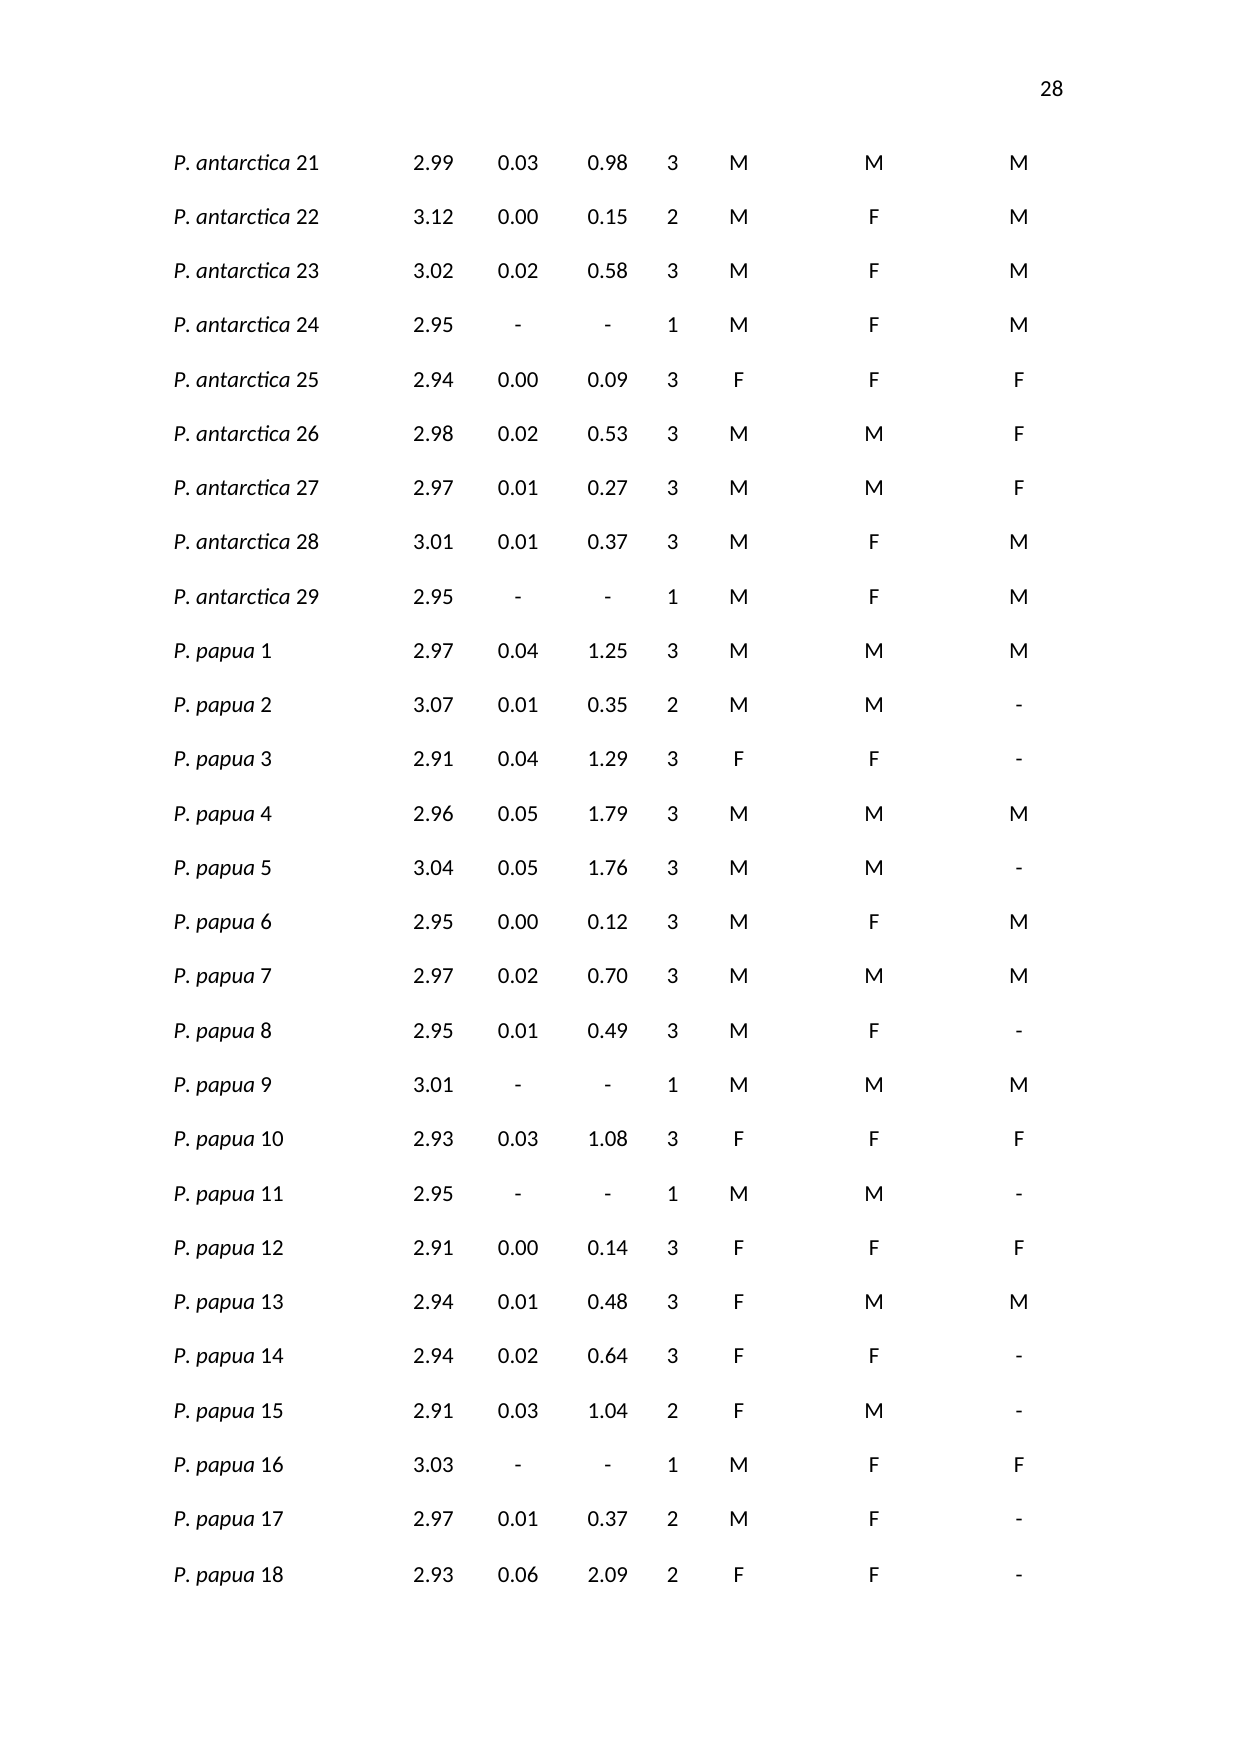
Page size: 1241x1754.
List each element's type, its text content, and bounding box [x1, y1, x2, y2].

table_cell 2.94 [390, 1287, 476, 1342]
table_cell 0.48 [560, 1287, 655, 1342]
table_cell M [959, 310, 1078, 365]
table_cell 0.05 [476, 853, 560, 907]
table_cell M [689, 799, 788, 853]
table_cell F [788, 365, 959, 419]
table_cell F [959, 473, 1078, 527]
table_cell 0.37 [560, 528, 655, 582]
table_cell - [959, 1179, 1078, 1233]
table_cell 3 [655, 148, 689, 202]
table_cell 2.94 [390, 1342, 476, 1396]
table_cell 3 [655, 1233, 689, 1287]
table_cell 3 [655, 799, 689, 853]
table_cell F [788, 1342, 959, 1396]
table_cell 2.94 [390, 365, 476, 419]
table_cell M [689, 419, 788, 473]
table_cell 0.01 [476, 528, 560, 582]
table_cell F [788, 202, 959, 256]
table_cell P. papua 16 [162, 1450, 390, 1504]
table_cell 0.70 [560, 962, 655, 1016]
table_cell M [788, 419, 959, 473]
table_cell 2.91 [390, 745, 476, 799]
table_cell 2 [655, 690, 689, 744]
table_cell - [959, 1559, 1078, 1590]
table_cell M [689, 1016, 788, 1070]
table_cell 0.01 [476, 1287, 560, 1342]
table_cell P. papua 2 [162, 690, 390, 744]
table_cell 2.96 [390, 799, 476, 853]
table_cell 2.91 [390, 1396, 476, 1450]
table_cell F [788, 1450, 959, 1504]
table_cell F [689, 1342, 788, 1396]
table_cell 1 [655, 310, 689, 365]
table_cell 3 [655, 473, 689, 527]
table_cell 1.76 [560, 853, 655, 907]
table_cell 0.49 [560, 1016, 655, 1070]
table_cell 2 [655, 1504, 689, 1559]
table_cell F [788, 908, 959, 962]
table_cell 3 [655, 1287, 689, 1342]
table_cell P. antarctica 22 [162, 202, 390, 256]
table_cell F [959, 1450, 1078, 1504]
table_cell M [689, 1504, 788, 1559]
table_cell 1.79 [560, 799, 655, 853]
table_cell 2.95 [390, 310, 476, 365]
table_cell 1.08 [560, 1125, 655, 1179]
table_cell M [959, 148, 1078, 202]
table_cell F [788, 1125, 959, 1179]
table_cell 0.03 [476, 148, 560, 202]
table_cell - [560, 1179, 655, 1233]
table_cell P. antarctica 29 [162, 582, 390, 636]
table_cell P. papua 4 [162, 799, 390, 853]
table_cell 2.91 [390, 1233, 476, 1287]
table_cell P. papua 10 [162, 1125, 390, 1179]
table_cell P. antarctica 28 [162, 528, 390, 582]
table_cell M [788, 1179, 959, 1233]
table_cell M [959, 1070, 1078, 1124]
table_cell F [788, 1233, 959, 1287]
table_cell 3 [655, 636, 689, 690]
table_cell M [959, 256, 1078, 310]
table_cell - [959, 1016, 1078, 1070]
table_cell 0.27 [560, 473, 655, 527]
table_cell 0.02 [476, 962, 560, 1016]
table_cell 3 [655, 853, 689, 907]
table_cell P. papua 9 [162, 1070, 390, 1124]
table_cell 0.02 [476, 1342, 560, 1396]
table_cell 3.01 [390, 1070, 476, 1124]
table_cell 1 [655, 1070, 689, 1124]
table_cell M [788, 799, 959, 853]
table_cell 1.25 [560, 636, 655, 690]
table_cell 0.01 [476, 690, 560, 744]
table_cell P. papua 12 [162, 1233, 390, 1287]
table_cell 0.14 [560, 1233, 655, 1287]
table_cell - [959, 690, 1078, 744]
table_cell - [476, 1450, 560, 1504]
table_cell 0.01 [476, 1504, 560, 1559]
table_cell 3 [655, 1016, 689, 1070]
table_cell 2.95 [390, 582, 476, 636]
table_cell 2.99 [390, 148, 476, 202]
table_cell F [788, 745, 959, 799]
table_cell M [788, 473, 959, 527]
table_cell 3 [655, 419, 689, 473]
table_cell 3 [655, 908, 689, 962]
table_cell 2.97 [390, 473, 476, 527]
table_cell F [788, 310, 959, 365]
table_cell 3.01 [390, 528, 476, 582]
table_cell P. papua 6 [162, 908, 390, 962]
table_cell M [788, 636, 959, 690]
table_cell P. antarctica 25 [162, 365, 390, 419]
table_cell - [560, 582, 655, 636]
table_cell M [959, 202, 1078, 256]
table_cell 0.04 [476, 636, 560, 690]
table_cell M [689, 256, 788, 310]
table_cell M [788, 1070, 959, 1124]
table_cell F [959, 365, 1078, 419]
table_cell 0.00 [476, 202, 560, 256]
table_cell F [788, 1559, 959, 1590]
table_cell 0.00 [476, 908, 560, 962]
table_cell M [689, 853, 788, 907]
table_cell 3.07 [390, 690, 476, 744]
table_cell M [689, 962, 788, 1016]
table_cell 3.12 [390, 202, 476, 256]
table_cell M [689, 310, 788, 365]
table_cell 2.09 [560, 1559, 655, 1590]
table_cell 0.06 [476, 1559, 560, 1590]
table_cell M [689, 473, 788, 527]
table_cell 3 [655, 256, 689, 310]
table_cell M [959, 908, 1078, 962]
table_cell M [959, 582, 1078, 636]
table_cell 2.93 [390, 1559, 476, 1590]
table_cell F [959, 419, 1078, 473]
table_cell F [788, 256, 959, 310]
table_cell M [689, 202, 788, 256]
table_cell P. papua 17 [162, 1504, 390, 1559]
table_cell 3 [655, 1125, 689, 1179]
table_cell F [788, 528, 959, 582]
table_cell P. antarctica 24 [162, 310, 390, 365]
table_cell F [788, 1016, 959, 1070]
table_cell F [689, 1396, 788, 1450]
table_cell 2 [655, 1559, 689, 1590]
table_cell - [959, 745, 1078, 799]
table_cell 3 [655, 528, 689, 582]
table_cell 2.95 [390, 1179, 476, 1233]
table_cell F [689, 1125, 788, 1179]
table_cell 3 [655, 365, 689, 419]
table_cell F [788, 1504, 959, 1559]
table_cell 0.02 [476, 256, 560, 310]
table_cell 3 [655, 962, 689, 1016]
table_cell 2.97 [390, 1504, 476, 1559]
table_cell P. antarctica 27 [162, 473, 390, 527]
table_cell M [689, 1070, 788, 1124]
table_cell P. antarctica 26 [162, 419, 390, 473]
table_cell M [689, 148, 788, 202]
table_cell M [689, 528, 788, 582]
table_cell P. papua 11 [162, 1179, 390, 1233]
table_cell P. antarctica 21 [162, 148, 390, 202]
table_cell 0.02 [476, 419, 560, 473]
table_cell M [689, 1179, 788, 1233]
table_cell 3.04 [390, 853, 476, 907]
table_cell P. papua 8 [162, 1016, 390, 1070]
table_cell 1.04 [560, 1396, 655, 1450]
table_cell - [560, 1450, 655, 1504]
table_cell 0.01 [476, 1016, 560, 1070]
table_cell 0.03 [476, 1396, 560, 1450]
table_cell 0.05 [476, 799, 560, 853]
table_cell 0.64 [560, 1342, 655, 1396]
table_cell - [959, 1342, 1078, 1396]
table_cell M [788, 962, 959, 1016]
table_cell M [689, 636, 788, 690]
table_cell 2.93 [390, 1125, 476, 1179]
table_cell P. papua 13 [162, 1287, 390, 1342]
table_cell M [959, 799, 1078, 853]
table_cell - [959, 1504, 1078, 1559]
table_cell F [959, 1233, 1078, 1287]
table_cell M [689, 690, 788, 744]
table_cell 3.02 [390, 256, 476, 310]
table_cell - [476, 310, 560, 365]
table_cell - [476, 1179, 560, 1233]
table_cell P. papua 3 [162, 745, 390, 799]
table_cell - [476, 582, 560, 636]
table_cell 3 [655, 1342, 689, 1396]
table_cell 3.03 [390, 1450, 476, 1504]
table_cell 2.97 [390, 962, 476, 1016]
table_cell - [476, 1070, 560, 1124]
table_cell 1 [655, 1179, 689, 1233]
table_cell 0.35 [560, 690, 655, 744]
table_cell 0.58 [560, 256, 655, 310]
table_cell - [959, 853, 1078, 907]
table_cell M [788, 1287, 959, 1342]
table_cell M [959, 962, 1078, 1016]
table_cell M [689, 582, 788, 636]
table_cell 1 [655, 582, 689, 636]
table_cell - [560, 1070, 655, 1124]
table_cell 0.37 [560, 1504, 655, 1559]
table_cell M [788, 1396, 959, 1450]
table_cell F [689, 1287, 788, 1342]
table_cell M [959, 528, 1078, 582]
table_cell 3 [655, 745, 689, 799]
table_cell 2.97 [390, 636, 476, 690]
table_cell 0.00 [476, 365, 560, 419]
table_cell 2 [655, 202, 689, 256]
table_cell F [689, 1559, 788, 1590]
table_cell 0.98 [560, 148, 655, 202]
table_cell 0.04 [476, 745, 560, 799]
table_cell F [788, 582, 959, 636]
table_cell 1 [655, 1450, 689, 1504]
table_cell F [689, 745, 788, 799]
table_cell 2.95 [390, 908, 476, 962]
table_cell P. papua 18 [162, 1559, 390, 1590]
table_cell 2.98 [390, 419, 476, 473]
table_cell M [788, 148, 959, 202]
table_cell 1.29 [560, 745, 655, 799]
table_cell 2 [655, 1396, 689, 1450]
table_cell P. papua 5 [162, 853, 390, 907]
table_cell 0.53 [560, 419, 655, 473]
table_cell F [689, 1233, 788, 1287]
table_cell M [788, 690, 959, 744]
table_cell M [689, 908, 788, 962]
table_cell M [788, 853, 959, 907]
table_cell 2.95 [390, 1016, 476, 1070]
table_cell F [689, 365, 788, 419]
table_cell P. papua 14 [162, 1342, 390, 1396]
table_cell - [560, 310, 655, 365]
table_cell M [959, 1287, 1078, 1342]
table_cell P. papua 1 [162, 636, 390, 690]
table_cell 0.00 [476, 1233, 560, 1287]
table_cell 0.01 [476, 473, 560, 527]
table_cell 0.15 [560, 202, 655, 256]
table_cell P. papua 15 [162, 1396, 390, 1450]
table_cell 0.03 [476, 1125, 560, 1179]
table_cell 0.09 [560, 365, 655, 419]
table_cell M [689, 1450, 788, 1504]
table_cell M [959, 636, 1078, 690]
table_cell P. antarctica 23 [162, 256, 390, 310]
table_cell 0.12 [560, 908, 655, 962]
table_cell F [959, 1125, 1078, 1179]
table_cell P. papua 7 [162, 962, 390, 1016]
table_cell - [959, 1396, 1078, 1450]
